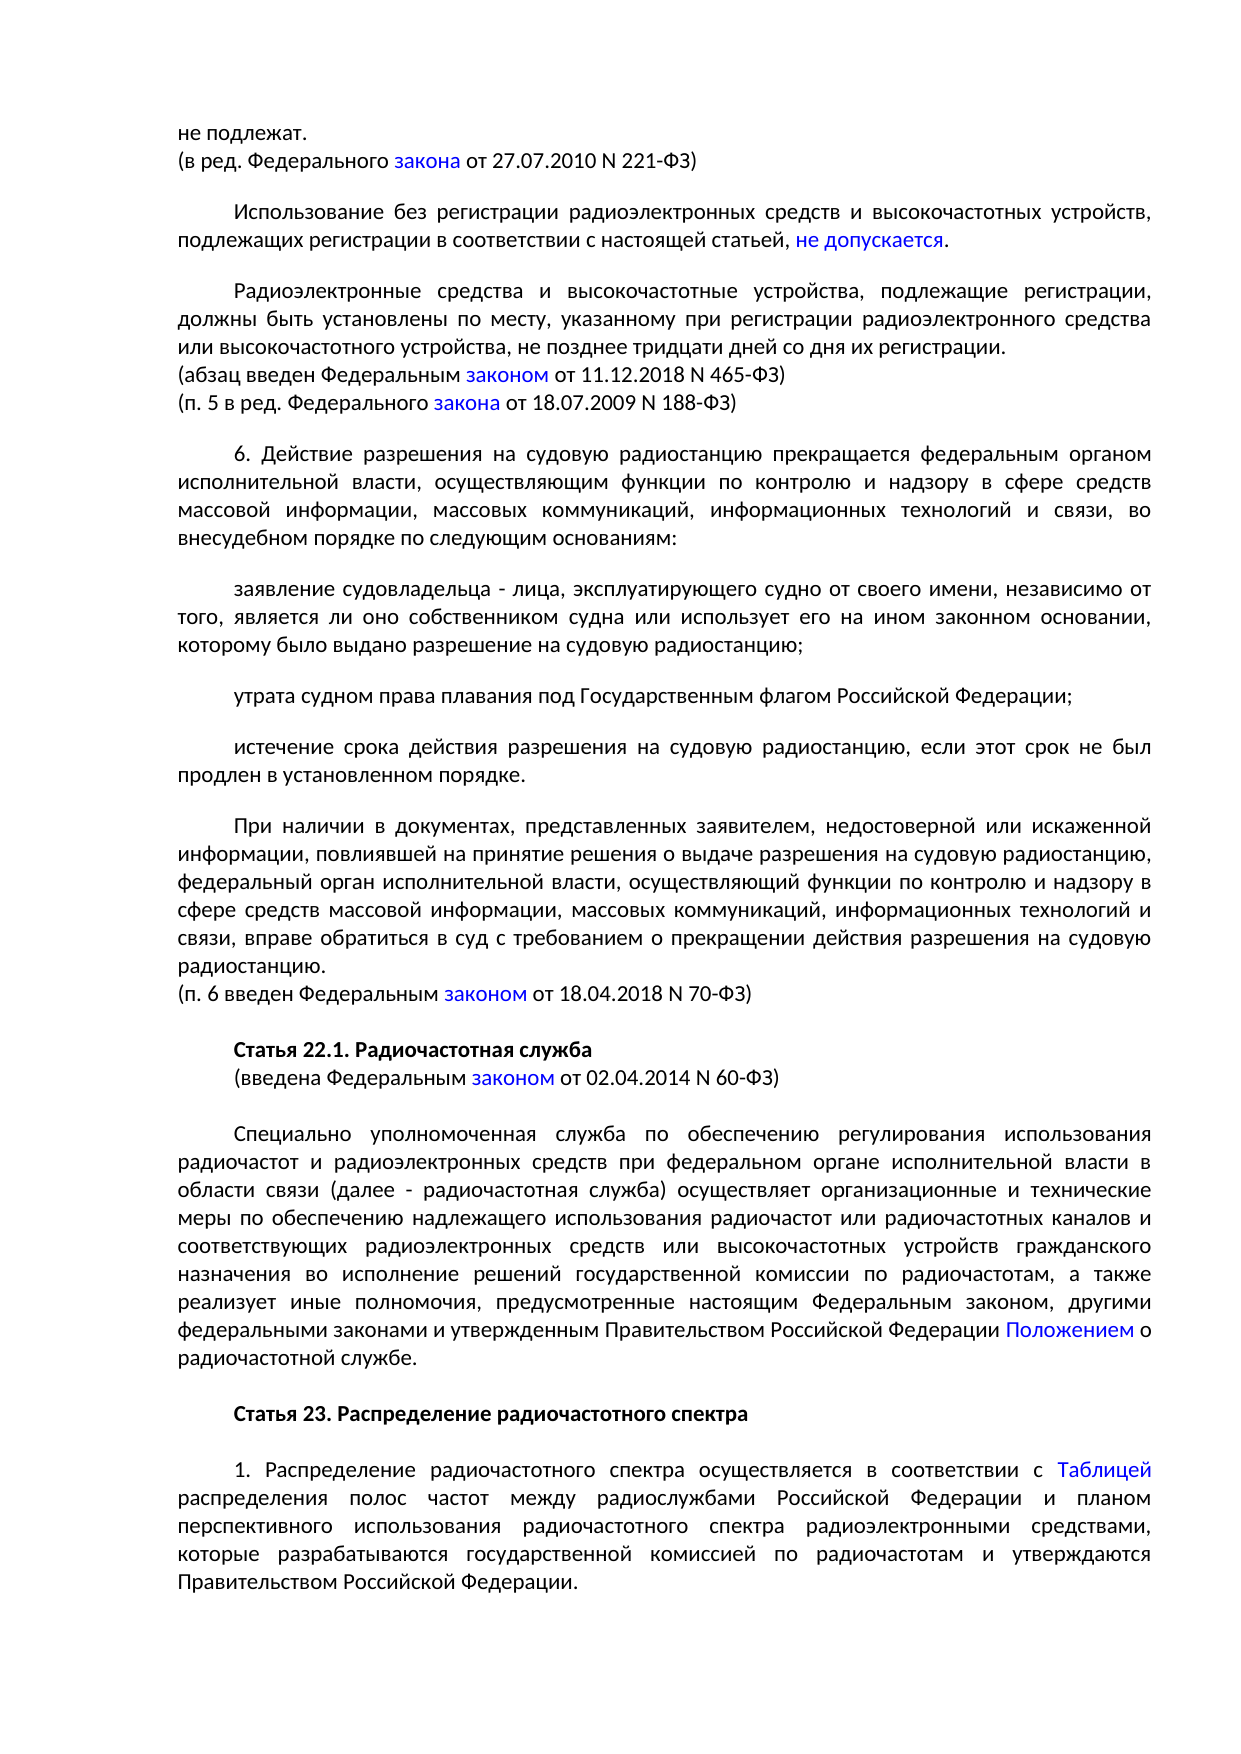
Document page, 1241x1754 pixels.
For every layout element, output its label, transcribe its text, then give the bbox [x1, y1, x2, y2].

text Специально уполномоченная служба по обеспечению регулирования использования радиочастот и радиоэлектронных средств при федеральном органе исполнительной власти в области связи (далее - радиочастотная служба) осуществляет организационные и технические меры по обеспечению надлежащего использования радиочастот или радиочастотных каналов и соответствующих радиоэлектронных средств или высокочастотных устройств гражданского назначения во исполнение решений государственной комиссии по радиочастотам, а также реализует иные полномочия, предусмотренные настоящим Федеральным законом, другими федеральными законами и утвержденным Правительством Российской Федерации Положением о радиочастотной службе. [177, 1119, 1152, 1371]
text 6. Действие разрешения на судовую радиостанцию прекращается федеральным органом исполнительной власти, осуществляющим функции по контролю и надзору в сфере средств массовой информации, массовых коммуникаций, информационных технологий и связи, во внесудебном порядке по следующим основаниям: [177, 439, 1152, 551]
text При наличии в документах, представленных заявителем, недостоверной или искаженной информации, повлиявшей на принятие решения о выдаче разрешения на судовую радиостанцию, федеральный орган исполнительной власти, осуществляющий функции по контролю и надзору в сфере средств массовой информации, массовых коммуникаций, информационных технологий и связи, вправе обратиться в суд с требованием о прекращении действия разрешения на судовую радиостанцию. [177, 811, 1152, 979]
text 1. Распределение радиочастотного спектра осуществляется в соответствии с Таблицей распределения полос частот между радиослужбами Российской Федерации и планом перспективного использования радиочастотного спектра радиоэлектронными средствами, которые разрабатываются государственной комиссией по радиочастотам и утверждаются Правительством Российской Федерации. [177, 1455, 1152, 1596]
text Радиоэлектронные средства и высокочастотные устройства, подлежащие регистрации, должны быть установлены по месту, указанному при регистрации радиоэлектронного средства или высокочастотного устройства, не позднее тридцати дней со дня их регистрации. [177, 276, 1152, 360]
text заявление судовладельца - лица, эксплуатирующего судно от своего имени, независимо от того, является ли оно собственником судна или использует его на ином законном основании, которому было выдано разрешение на судовую радиостанцию; [177, 574, 1152, 658]
text Использование без регистрации радиоэлектронных средств и высокочастотных устройств, подлежащих регистрации в соответствии с настоящей статьей, не допускается. [177, 197, 1152, 253]
title Статья 22.1. Радиочастотная служба [177, 1035, 1152, 1063]
text (п. 5 в ред. Федерального закона от 18.07.2009 N 188-ФЗ) [177, 388, 1152, 416]
text утрата судном права плавания под Государственным флагом Российской Федерации; [177, 681, 1152, 709]
text (п. 6 введен Федеральным законом от 18.04.2018 N 70-ФЗ) [177, 979, 1152, 1007]
text истечение срока действия разрешения на судовую радиостанцию, если этот срок не был продлен в установленном порядке. [177, 732, 1152, 788]
text (абзац введен Федеральным законом от 11.12.2018 N 465-ФЗ) [177, 360, 1152, 388]
text (введена Федеральным законом от 02.04.2014 N 60-ФЗ) [177, 1063, 1152, 1091]
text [177, 118, 1152, 146]
text (в ред. Федерального закона от 27.07.2010 N 221-ФЗ) [177, 146, 1152, 174]
title Статья 23. Распределение радиочастотного спектра [177, 1399, 1152, 1427]
